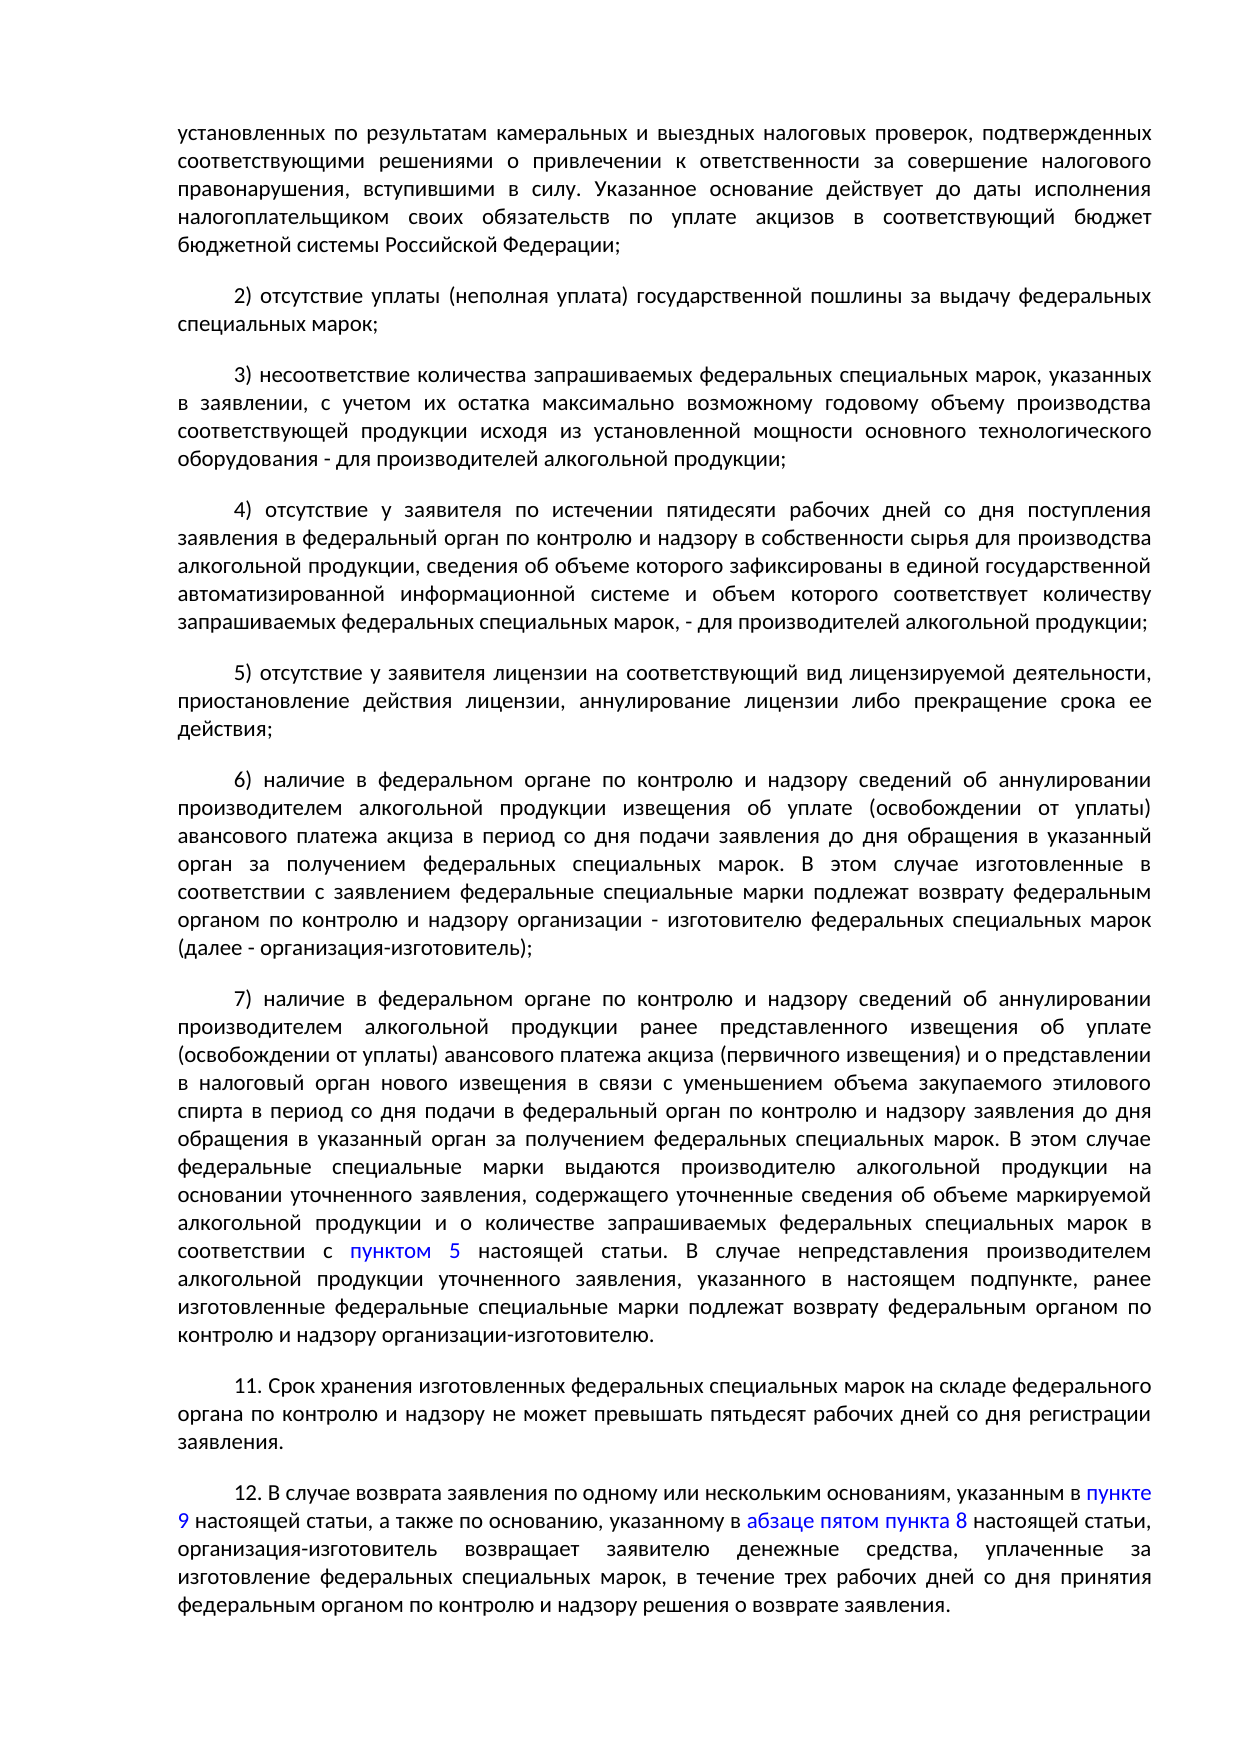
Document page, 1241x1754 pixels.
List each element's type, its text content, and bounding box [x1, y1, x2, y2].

text 4) отсутствие у заявителя по истечении пятидесяти рабочих дней со дня поступления заявления в федеральный орган по контролю и надзору в собственности сырья для производства алкогольной продукции, сведения об объеме которого зафиксированы в единой государственной автоматизированной информационной системе и объем которого соответствует количеству запрашиваемых федеральных специальных марок, - для производителей алкогольной продукции; [177, 495, 1152, 635]
text 12. В случае возврата заявления по одному или нескольким основаниям, указанным в пункте 9 настоящей статьи, а также по основанию, указанному в абзаце пятом пункта 8 настоящей статьи, организация-изготовитель возвращает заявителю денежные средства, уплаченные за изготовление федеральных специальных марок, в течение трех рабочих дней со дня принятия федеральным органом по контролю и надзору решения о возврате заявления. [177, 1478, 1152, 1618]
text 5) отсутствие у заявителя лицензии на соответствующий вид лицензируемой деятельности, приостановление действия лицензии, аннулирование лицензии либо прекращение срока ее действия; [177, 658, 1152, 742]
text 3) несоответствие количества запрашиваемых федеральных специальных марок, указанных в заявлении, с учетом их остатка максимально возможному годовому объему производства соответствующей продукции исходя из установленной мощности основного технологического оборудования - для производителей алкогольной продукции; [177, 360, 1152, 472]
text 7) наличие в федеральном органе по контролю и надзору сведений об аннулировании производителем алкогольной продукции ранее представленного извещения об уплате (освобождении от уплаты) авансового платежа акциза (первичного извещения) и о представлении в налоговый орган нового извещения в связи с уменьшением объема закупаемого этилового спирта в период со дня подачи в федеральный орган по контролю и надзору заявления до дня обращения в указанный орган за получением федеральных специальных марок. В этом случае федеральные специальные марки выдаются производителю алкогольной продукции на основании уточненного заявления, содержащего уточненные сведения об объеме маркируемой алкогольной продукции и о количестве запрашиваемых федеральных специальных марок в соответствии с пунктом 5 настоящей статьи. В случае непредставления производителем алкогольной продукции уточненного заявления, указанного в настоящем подпункте, ранее изготовленные федеральные специальные марки подлежат возврату федеральным органом по контролю и надзору организации-изготовителю. [177, 984, 1152, 1348]
text 11. Срок хранения изготовленных федеральных специальных марок на складе федерального органа по контролю и надзору не может превышать пятьдесят рабочих дней со дня регистрации заявления. [177, 1371, 1152, 1455]
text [177, 118, 1152, 258]
text 6) наличие в федеральном органе по контролю и надзору сведений об аннулировании производителем алкогольной продукции извещения об уплате (освобождении от уплаты) авансового платежа акциза в период со дня подачи заявления до дня обращения в указанный орган за получением федеральных специальных марок. В этом случае изготовленные в соответствии с заявлением федеральные специальные марки подлежат возврату федеральным органом по контролю и надзору организации - изготовителю федеральных специальных марок (далее - организация-изготовитель); [177, 765, 1152, 961]
text 2) отсутствие уплаты (неполная уплата) государственной пошлины за выдачу федеральных специальных марок; [177, 281, 1152, 337]
